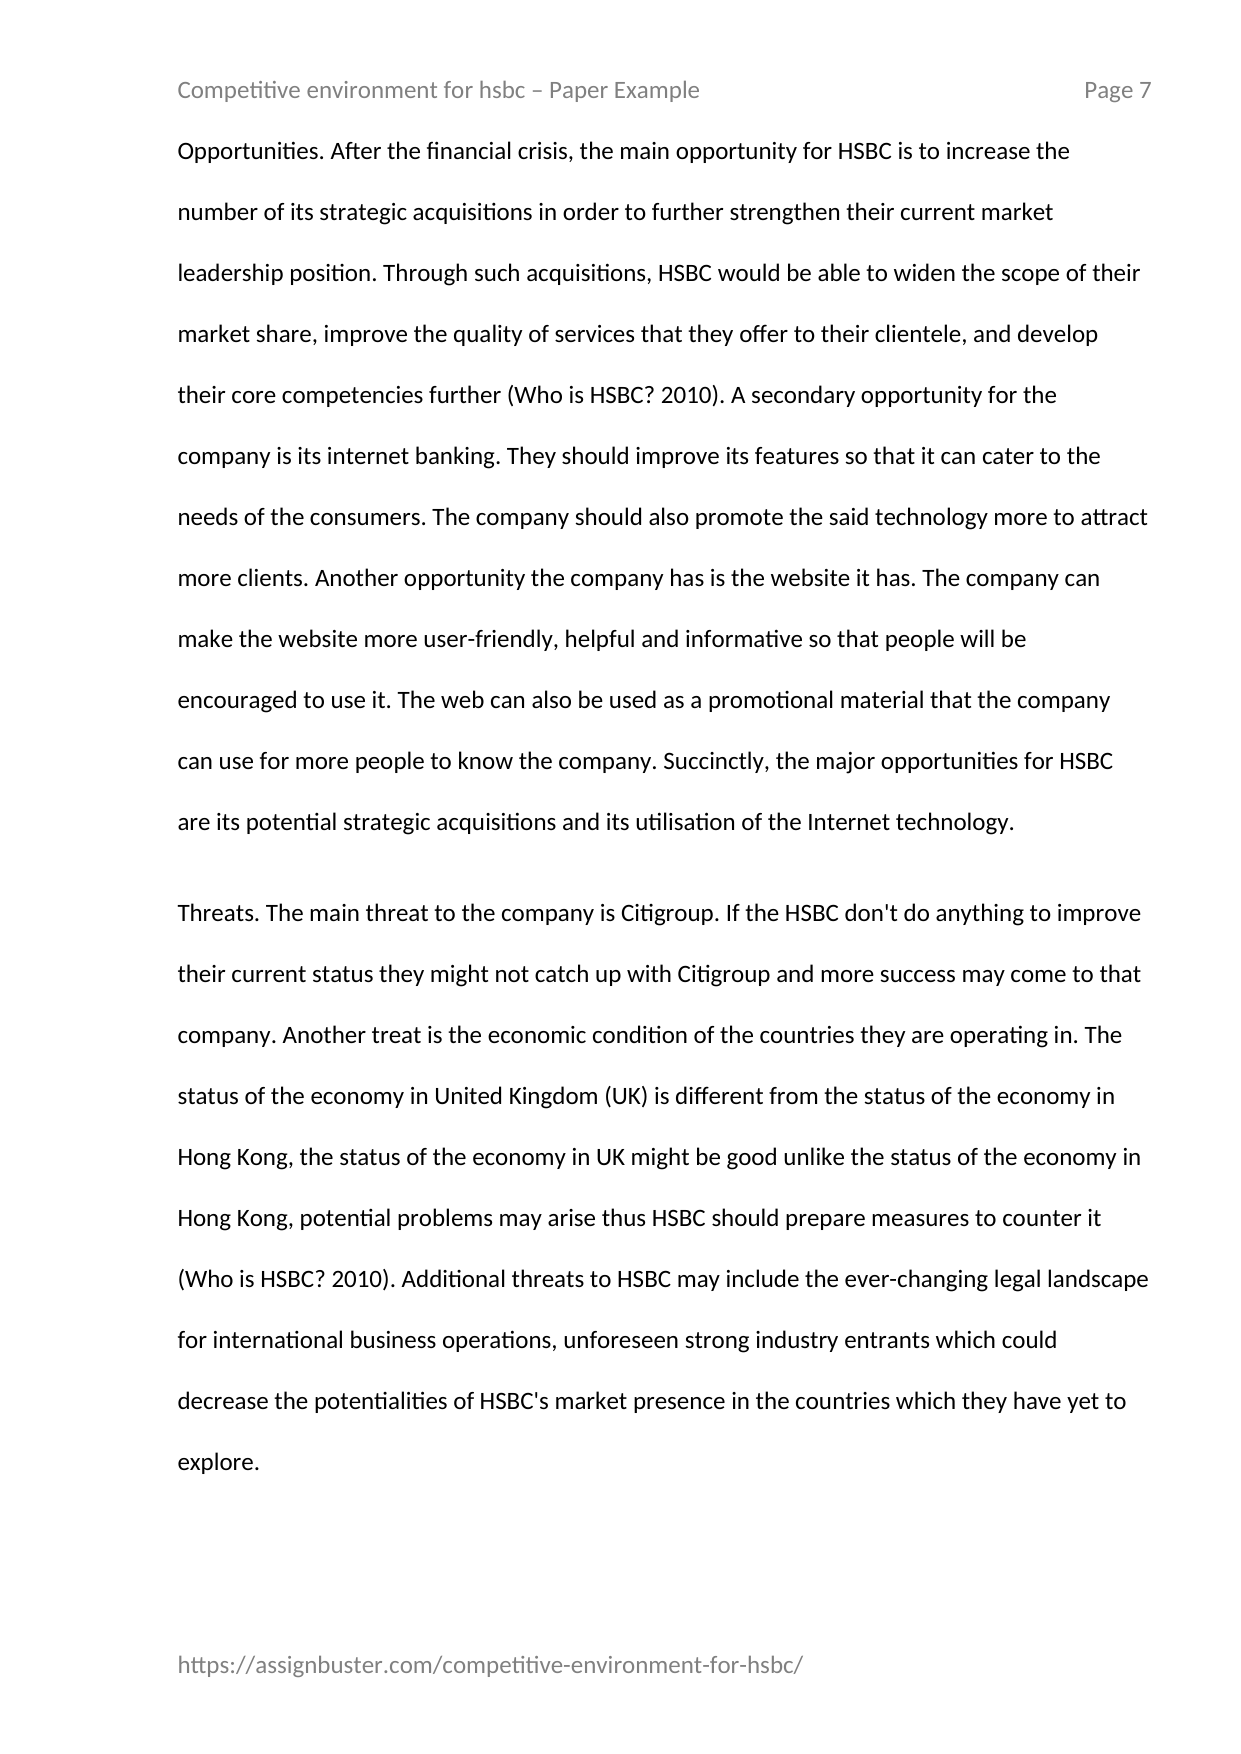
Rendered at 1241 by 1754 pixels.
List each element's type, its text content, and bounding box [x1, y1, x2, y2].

text Threats. The main threat to the company is Citigroup. If the HSBC don't do anything to improve their current status they might not catch up with Citigroup and more success may come to that company. Another treat is the economic condition of the countries they are operating in. The status of the economy in United Kingdom (UK) is different from the status of the economy in Hong Kong, the status of the economy in UK might be good unlike the status of the economy in Hong Kong, potential problems may arise thus HSBC should prepare measures to counter it (Who is HSBC? 2010). Additional threats to HSBC may include the ever-changing legal landscape for international business operations, unforeseen strong industry entrants which could decrease the potentialities of HSBC's market presence in the countries which they have yet to explore. [177, 897, 1152, 1477]
text Opportunities. After the financial crisis, the main opportunity for HSBC is to increase the number of its strategic acquisitions in order to further strengthen their current market leadership position. Through such acquisitions, HSBC would be able to widen the scope of their market share, improve the quality of services that they offer to their clientele, and develop their core competencies further (Who is HSBC? 2010). A secondary opportunity for the company is its internet banking. They should improve its features so that it can cater to the needs of the consumers. The company should also promote the said technology more to attract more clients. Another opportunity the company has is the website it has. The company can make the website more user-friendly, helpful and informative so that people will be encouraged to use it. The web can also be used as a promotional material that the company can use for more people to know the company. Succinctly, the major opportunities for HSBC are its potential strategic acquisitions and its utilisation of the Internet technology. [177, 135, 1152, 837]
